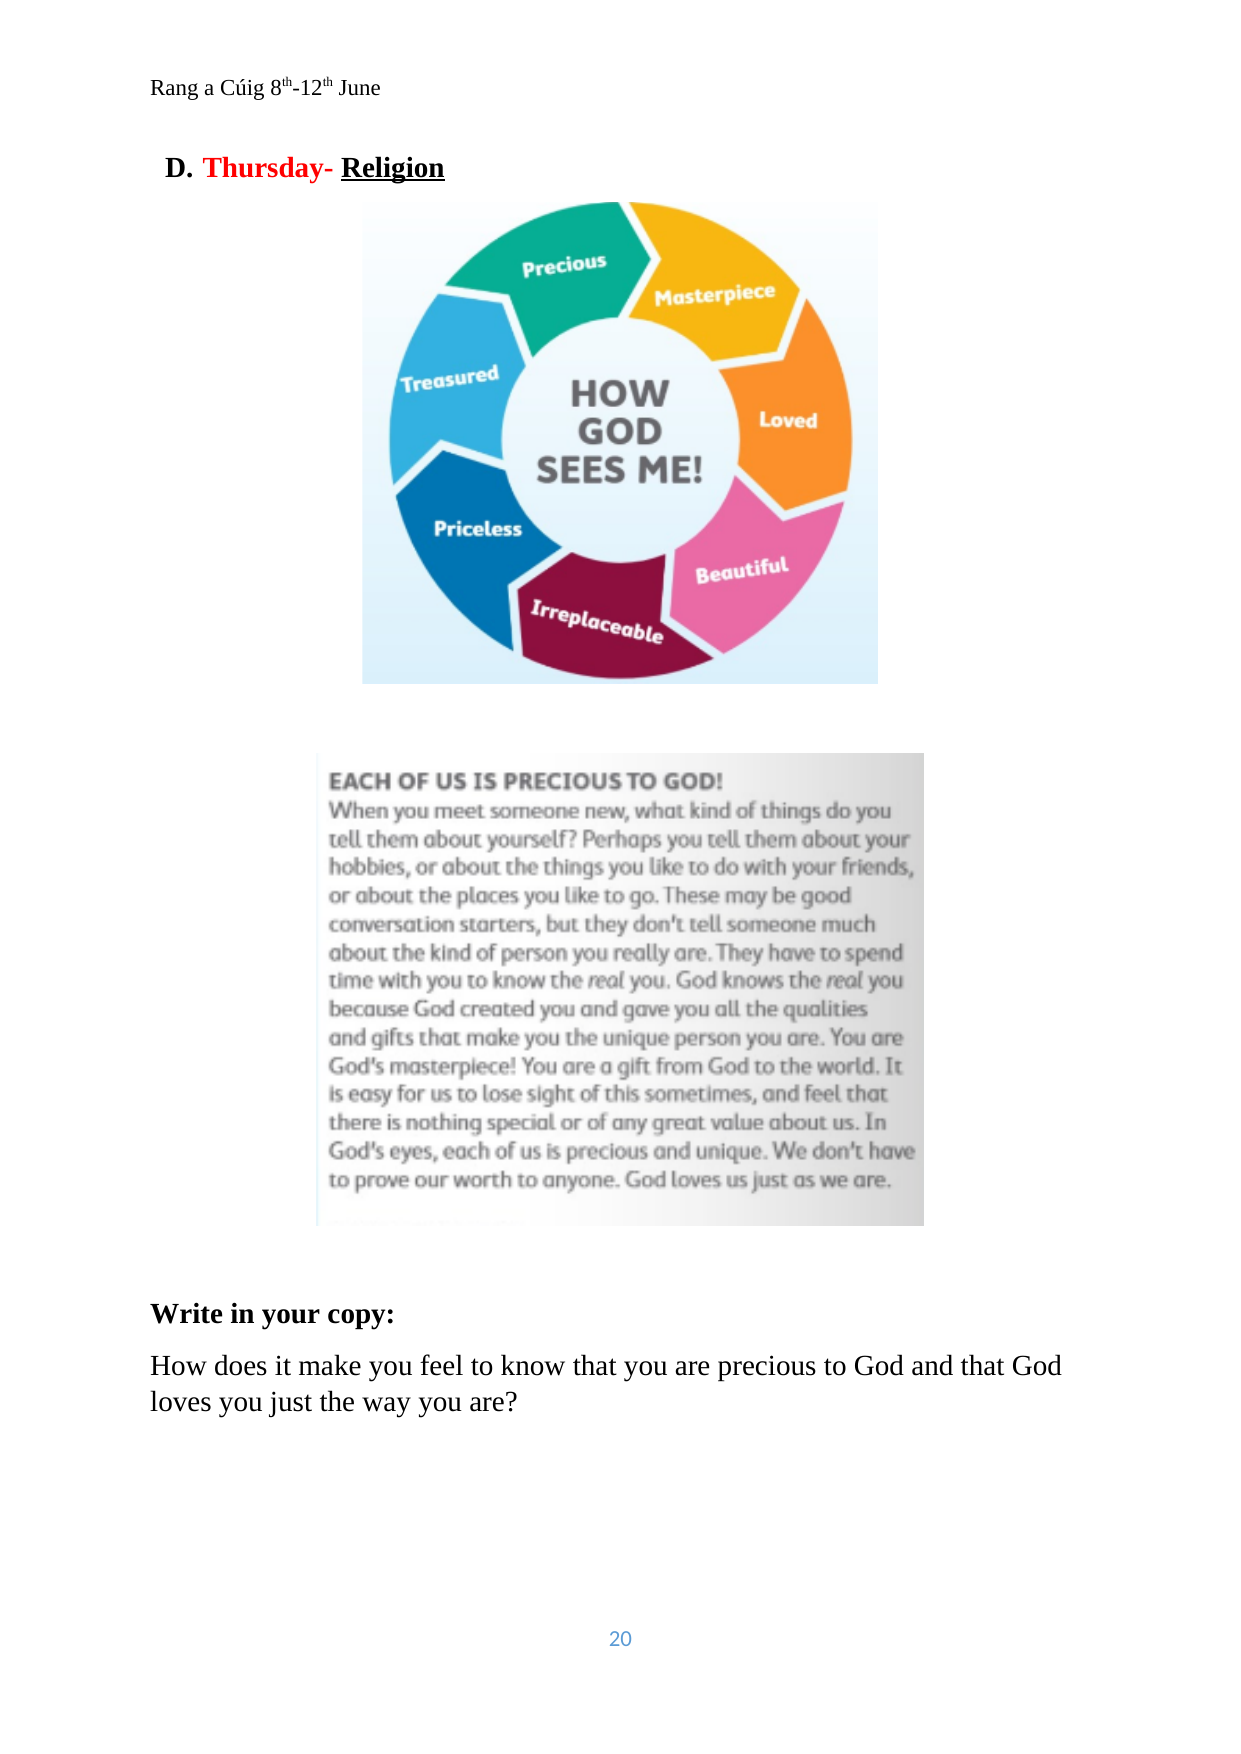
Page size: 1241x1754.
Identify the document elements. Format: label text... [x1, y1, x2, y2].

picture [316, 753, 924, 1226]
text How does it make you feel to know that you are precious to God and that God loves you just the way you are? [150, 1348, 1090, 1417]
text Write in your copy: [150, 1296, 1090, 1330]
list Thursday- Religion [165, 150, 1090, 183]
picture [362, 202, 878, 684]
